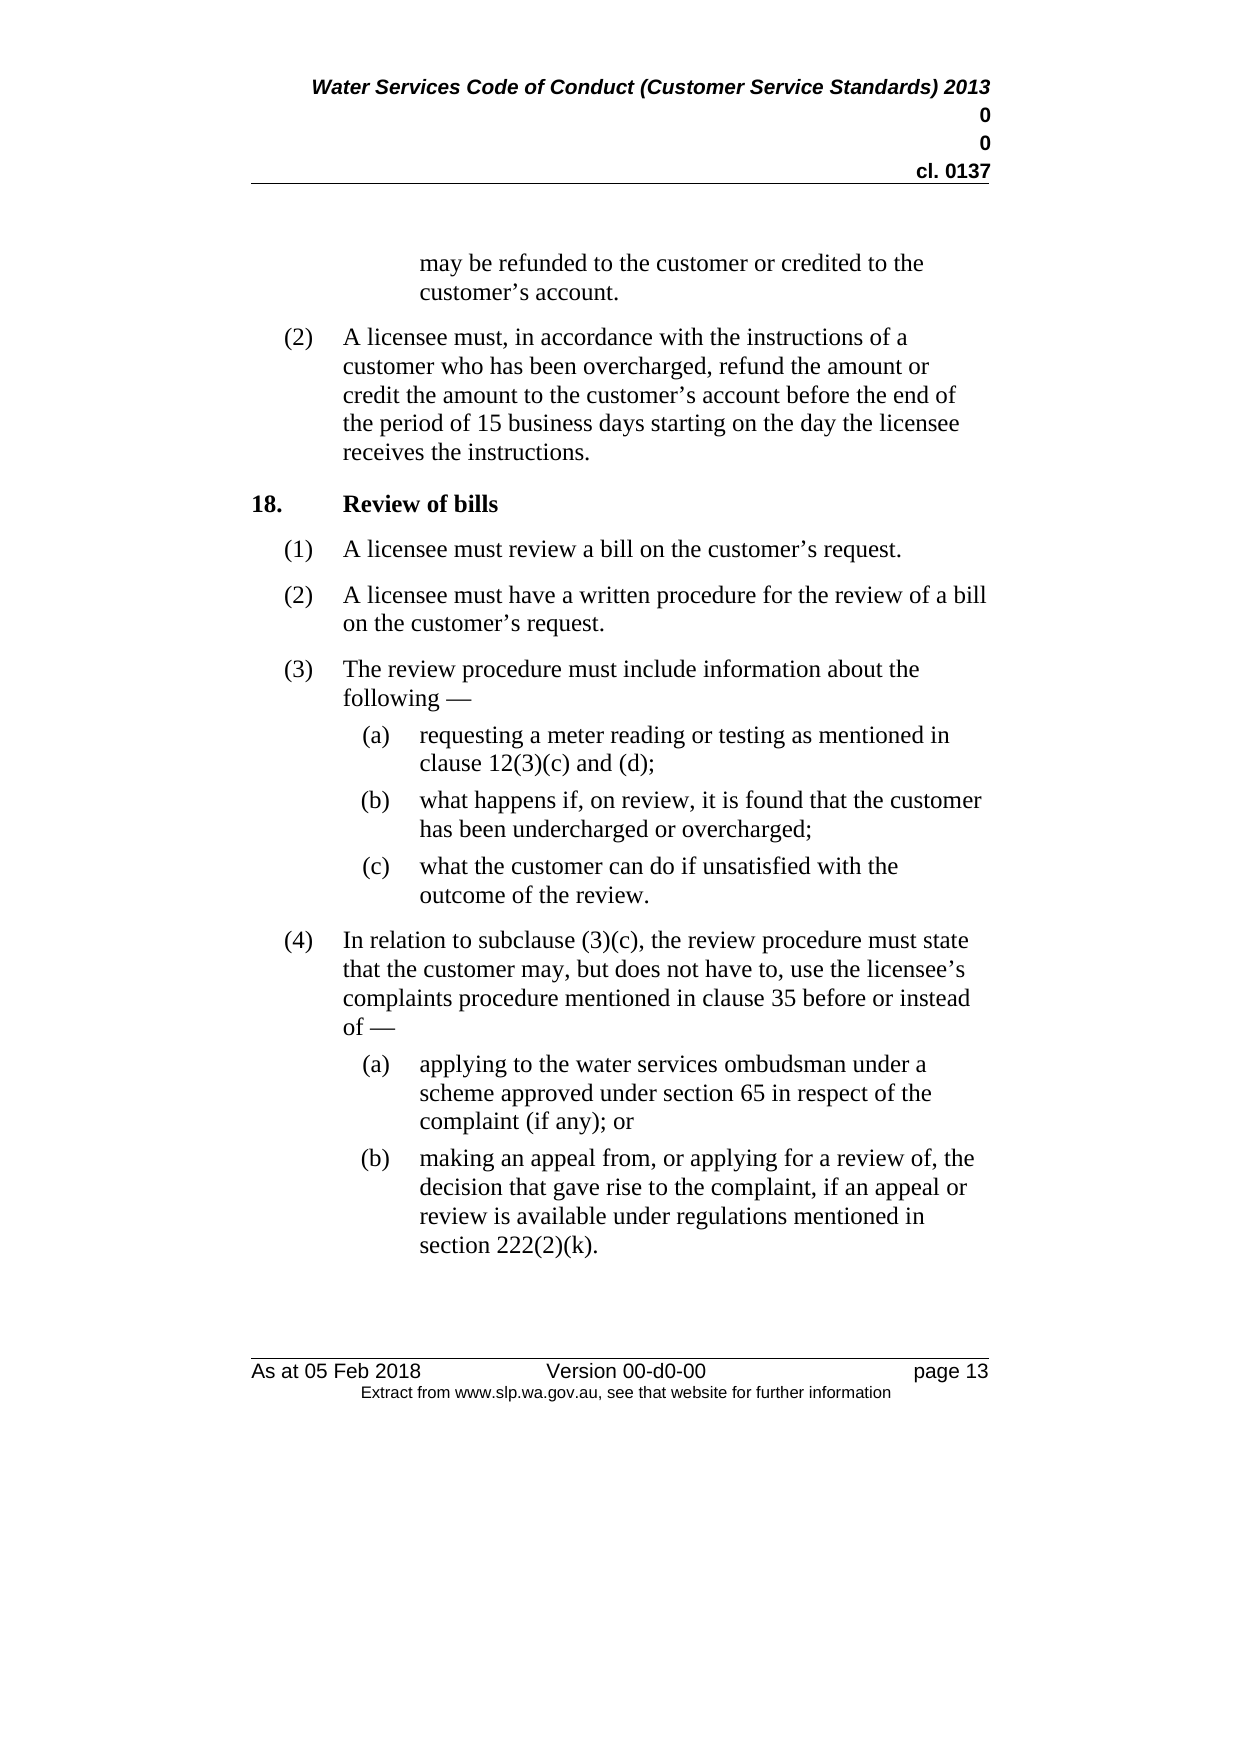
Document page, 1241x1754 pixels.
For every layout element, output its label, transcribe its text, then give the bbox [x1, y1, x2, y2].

text (a) applying to the water services ombudsman under a scheme approved under section 65 in respect of the complaint (if any); or [251, 1049, 989, 1135]
text (2) A licensee must have a written procedure for the review of a bill on the customer’s request. [251, 580, 989, 637]
subtitle 18. Review of bills [251, 489, 989, 518]
text (b) making an appeal from, or applying for a review of, the decision that gave rise to the complaint, if an appeal or review is available under regulations mentioned in section 222(2)(k). [251, 1143, 989, 1258]
text (c) what the customer can do if unsatisfied with the outcome of the review. [251, 851, 989, 909]
text (b) what happens if, on review, it is found that the customer has been undercharged or overcharged; [251, 786, 989, 843]
text (1) A licensee must review a bill on the customer’s request. [251, 534, 989, 563]
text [251, 248, 989, 306]
text (3) The review procedure must include information about the following — [251, 654, 989, 711]
text (2) A licensee must, in accordance with the instructions of a customer who has been overcharged, refund the amount or credit the amount to the customer’s account before the end of the period of 15 business days starting on the day the licensee receives the instructions. [251, 322, 989, 466]
text (4) In relation to subclause (3)(c), the review procedure must state that the customer may, but does not have to, use the licensee’s complaints procedure mentioned in clause 35 before or instead of — [251, 926, 989, 1041]
text (a) requesting a meter reading or testing as mentioned in clause 12(3)(c) and (d); [251, 720, 989, 777]
